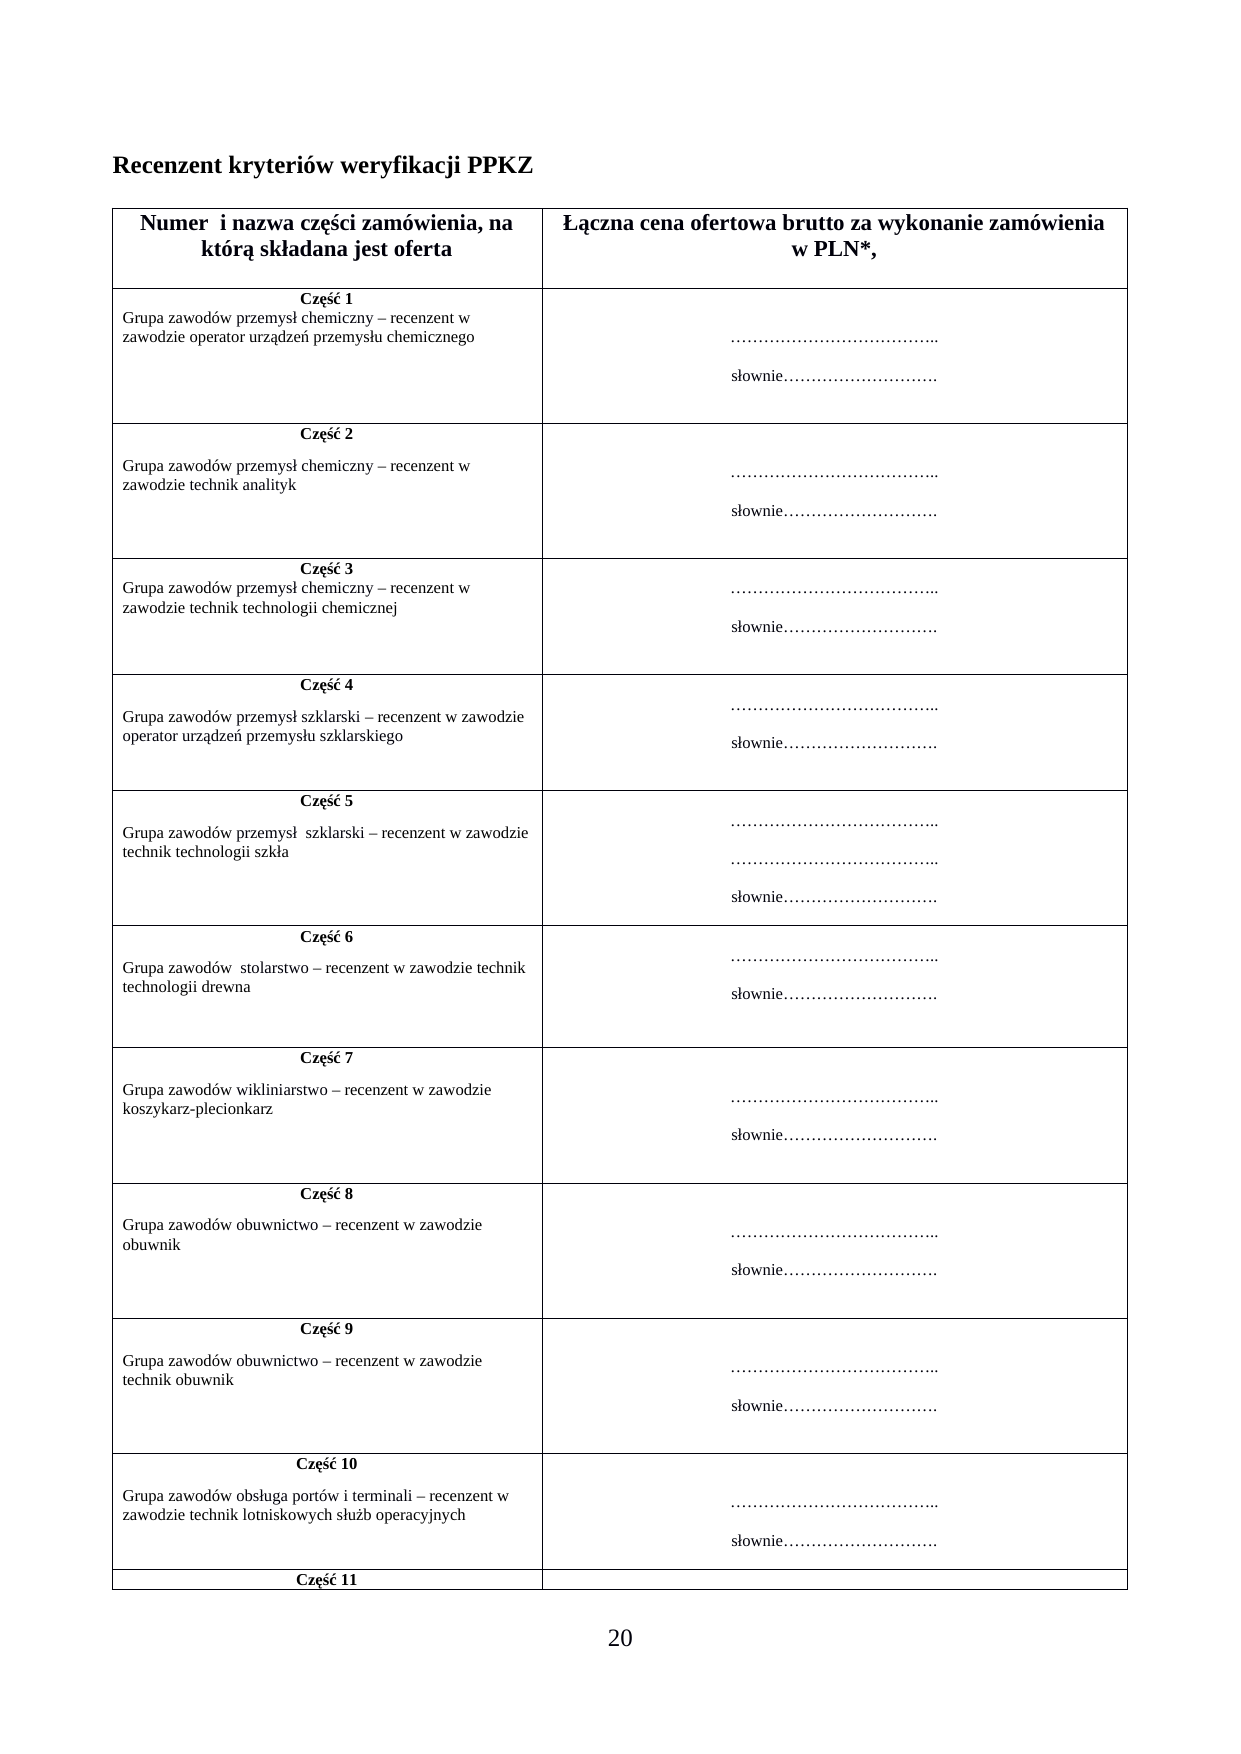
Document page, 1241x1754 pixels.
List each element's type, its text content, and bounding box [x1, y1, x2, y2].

table_cell Część 9 Grupa zawodów obuwnictwo – recenzent w zawodzie technik obuwnik [113, 1319, 542, 1453]
table_cell Część 5 Grupa zawodów przemysł szklarski – recenzent w zawodzie technik technologii szkła [113, 791, 542, 925]
table_cell ……………………………….. słownie………………………. [543, 926, 1127, 1047]
table_cell ……………………………….. słownie………………………. [543, 1454, 1127, 1569]
table_cell Część 1 Grupa zawodów przemysł chemiczny – recenzent w zawodzie operator urządzeń przemysłu chemicznego [113, 289, 542, 423]
table_header Numer i nazwa części zamówienia, na którą składana jest oferta [113, 209, 542, 288]
table_cell Część 10 Grupa zawodów obsługa portów i terminali – recenzent w zawodzie technik lotniskowych służb operacyjnych [113, 1454, 542, 1569]
table_cell Część 6 Grupa zawodów stolarstwo – recenzent w zawodzie technik technologii drewna [113, 926, 542, 1047]
table_header Łączna cena ofertowa brutto za wykonanie zamówienia w PLN*, [543, 209, 1127, 288]
text Recenzent kryteriów weryfikacji PPKZ [112, 150, 1128, 179]
table_cell Część 2 Grupa zawodów przemysł chemiczny – recenzent w zawodzie technik analityk [113, 424, 542, 558]
table_cell ……………………………….. słownie………………………. [543, 1048, 1127, 1182]
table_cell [543, 1570, 1127, 1589]
table_cell ……………………………….. słownie………………………. [543, 1184, 1127, 1318]
table_cell Część 8 Grupa zawodów obuwnictwo – recenzent w zawodzie obuwnik [113, 1184, 542, 1318]
table_cell ……………………………….. słownie………………………. [543, 559, 1127, 674]
table_cell Część 4 Grupa zawodów przemysł szklarski – recenzent w zawodzie operator urządzeń przemysłu szklarskiego [113, 675, 542, 790]
table_cell ……………………………….. słownie………………………. [543, 289, 1127, 423]
table_cell ……………………………….. słownie………………………. [543, 675, 1127, 790]
table_cell ……………………………….. słownie………………………. [543, 424, 1127, 558]
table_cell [113, 1570, 542, 1589]
table_cell ……………………………….. ……………………………….. słownie………………………. [543, 791, 1127, 925]
table_cell Część 3 Grupa zawodów przemysł chemiczny – recenzent w zawodzie technik technologii chemicznej [113, 559, 542, 674]
table_cell Część 7 Grupa zawodów wikliniarstwo – recenzent w zawodzie koszykarz-plecionkarz [113, 1048, 542, 1182]
table_cell ……………………………….. słownie………………………. [543, 1319, 1127, 1453]
